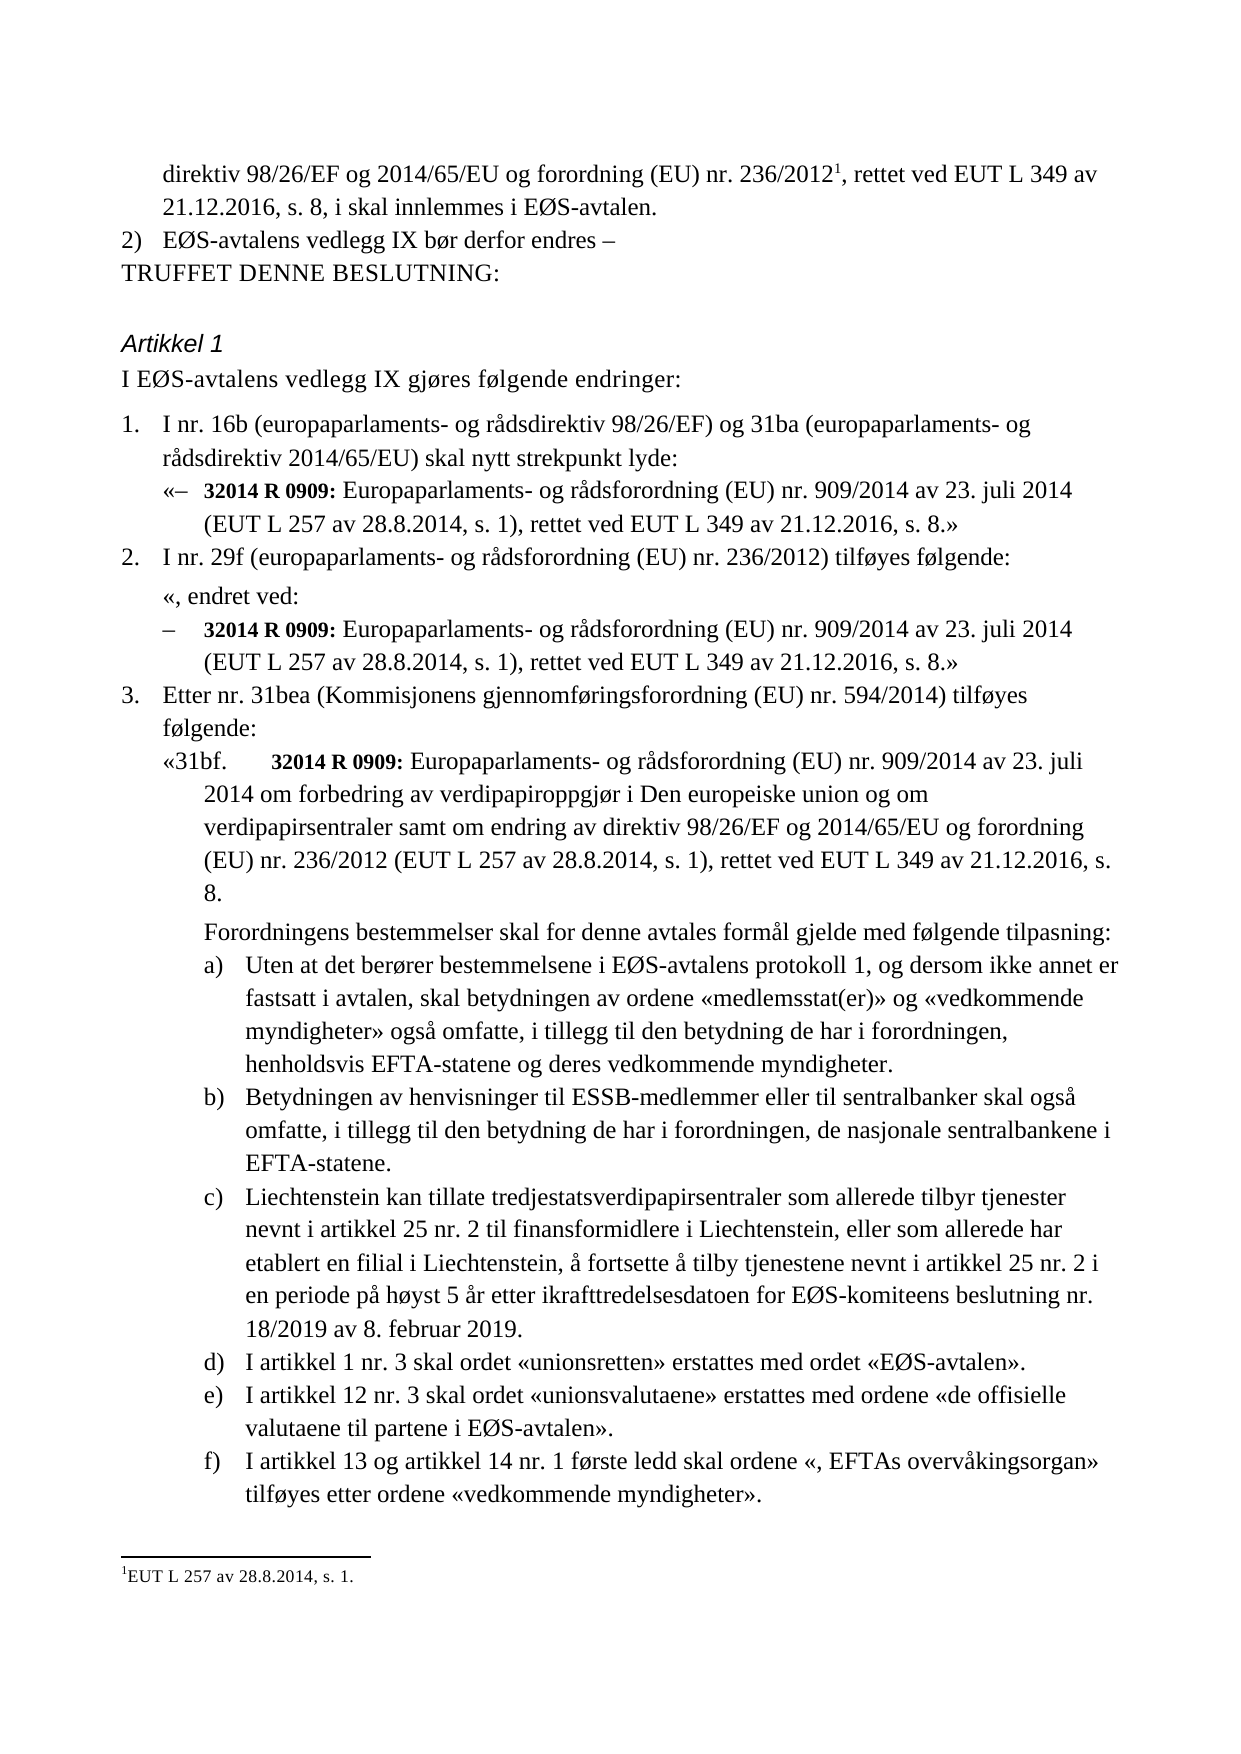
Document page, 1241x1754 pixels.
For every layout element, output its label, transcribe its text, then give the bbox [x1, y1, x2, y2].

list – 32014 R 0909: Europaparlaments- og rådsforordning (EU) nr. 909/2014 av 23. juli 2014 (EUT L 257 av 28.8.2014, s. 1), rettet ved EUT L 349 av 21.12.2016, s. 8.» [162, 614, 1119, 676]
list 2. I nr. 29f (europaparlaments- og rådsforordning (EU) nr. 236/2012) tilføyes følgende: [121, 542, 1119, 570]
list d) I artikkel 1 nr. 3 skal ordet «unionsretten» erstattes med ordet «EØS-avtalen». [204, 1347, 1119, 1375]
list a) Uten at det berører bestemmelsene i EØS-avtalens protokoll 1, og dersom ikke annet er fastsatt i avtalen, skal betydningen av ordene «medlemsstat(er)» og «vedkommende myndigheter» også omfatte, i tillegg til den betydning de har i forordningen, henholdsvis EFTA-statene og deres vedkommende myndigheter. [204, 950, 1119, 1078]
list e) I artikkel 12 nr. 3 skal ordet «unionsvalutaene» erstattes med ordene «de offisielle valutaene til partene i EØS-avtalen». [204, 1380, 1119, 1441]
list 3. Etter nr. 31bea (Kommisjonens gjennomføringsforordning (EU) nr. 594/2014) tilføyes følgende: [121, 680, 1119, 742]
list «, endret ved: [162, 581, 1119, 610]
list 2) EØS-avtalens vedlegg IX bør derfor endres – [121, 226, 1119, 254]
list 1. I nr. 16b (europaparlaments- og rådsdirektiv 98/26/EF) og 31ba (europaparlaments- og rådsdirektiv 2014/65/EU) skal nytt strekpunkt lyde: [121, 409, 1119, 471]
list Forordningens bestemmelser skal for denne avtales formål gjelde med følgende tilpasning: [204, 917, 1119, 946]
list f) I artikkel 13 og artikkel 14 nr. 1 første ledd skal ordene «, EFTAs overvåkingsorgan» tilføyes etter ordene «vedkommende myndigheter». [204, 1446, 1119, 1507]
text Artikkel 1 [121, 329, 1119, 358]
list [121, 159, 1119, 221]
list b) Betydningen av henvisninger til ESSB-medlemmer eller til sentralbanker skal også omfatte, i tillegg til den betydning de har i forordningen, de nasjonale sentralbankene i EFTA-statene. [204, 1082, 1119, 1177]
list c) Liechtenstein kan tillate tredjestatsverdipapirsentraler som allerede tilbyr tjenester nevnt i artikkel 25 nr. 2 til finansformidlere i Liechtenstein, eller som allerede har etablert en filial i Liechtenstein, å fortsette å tilby tjenestene nevnt i artikkel 25 nr. 2 i en periode på høyst 5 år etter ikrafttredelsesdatoen for EØS-komiteens beslutning nr. 18/2019 av 8. februar 2019. [204, 1182, 1119, 1342]
text I EØS-avtalens vedlegg IX gjøres følgende endringer: [121, 364, 1119, 393]
list «31bf. 32014 R 0909: Europaparlaments- og rådsforordning (EU) nr. 909/2014 av 23. juli 2014 om forbedring av verdipapiroppgjør i Den europeiske union og om verdipapirsentraler samt om endring av direktiv 98/26/EF og 2014/65/EU og forordning (EU) nr. 236/2012 (EUT L 257 av 28.8.2014, s. 1), rettet ved EUT L 349 av 21.12.2016, s. 8. [162, 746, 1119, 907]
list «– 32014 R 0909: Europaparlaments- og rådsforordning (EU) nr. 909/2014 av 23. juli 2014 (EUT L 257 av 28.8.2014, s. 1), rettet ved EUT L 349 av 21.12.2016, s. 8.» [162, 476, 1119, 537]
text TRUFFET DENNE BESLUTNING: [121, 258, 1119, 287]
